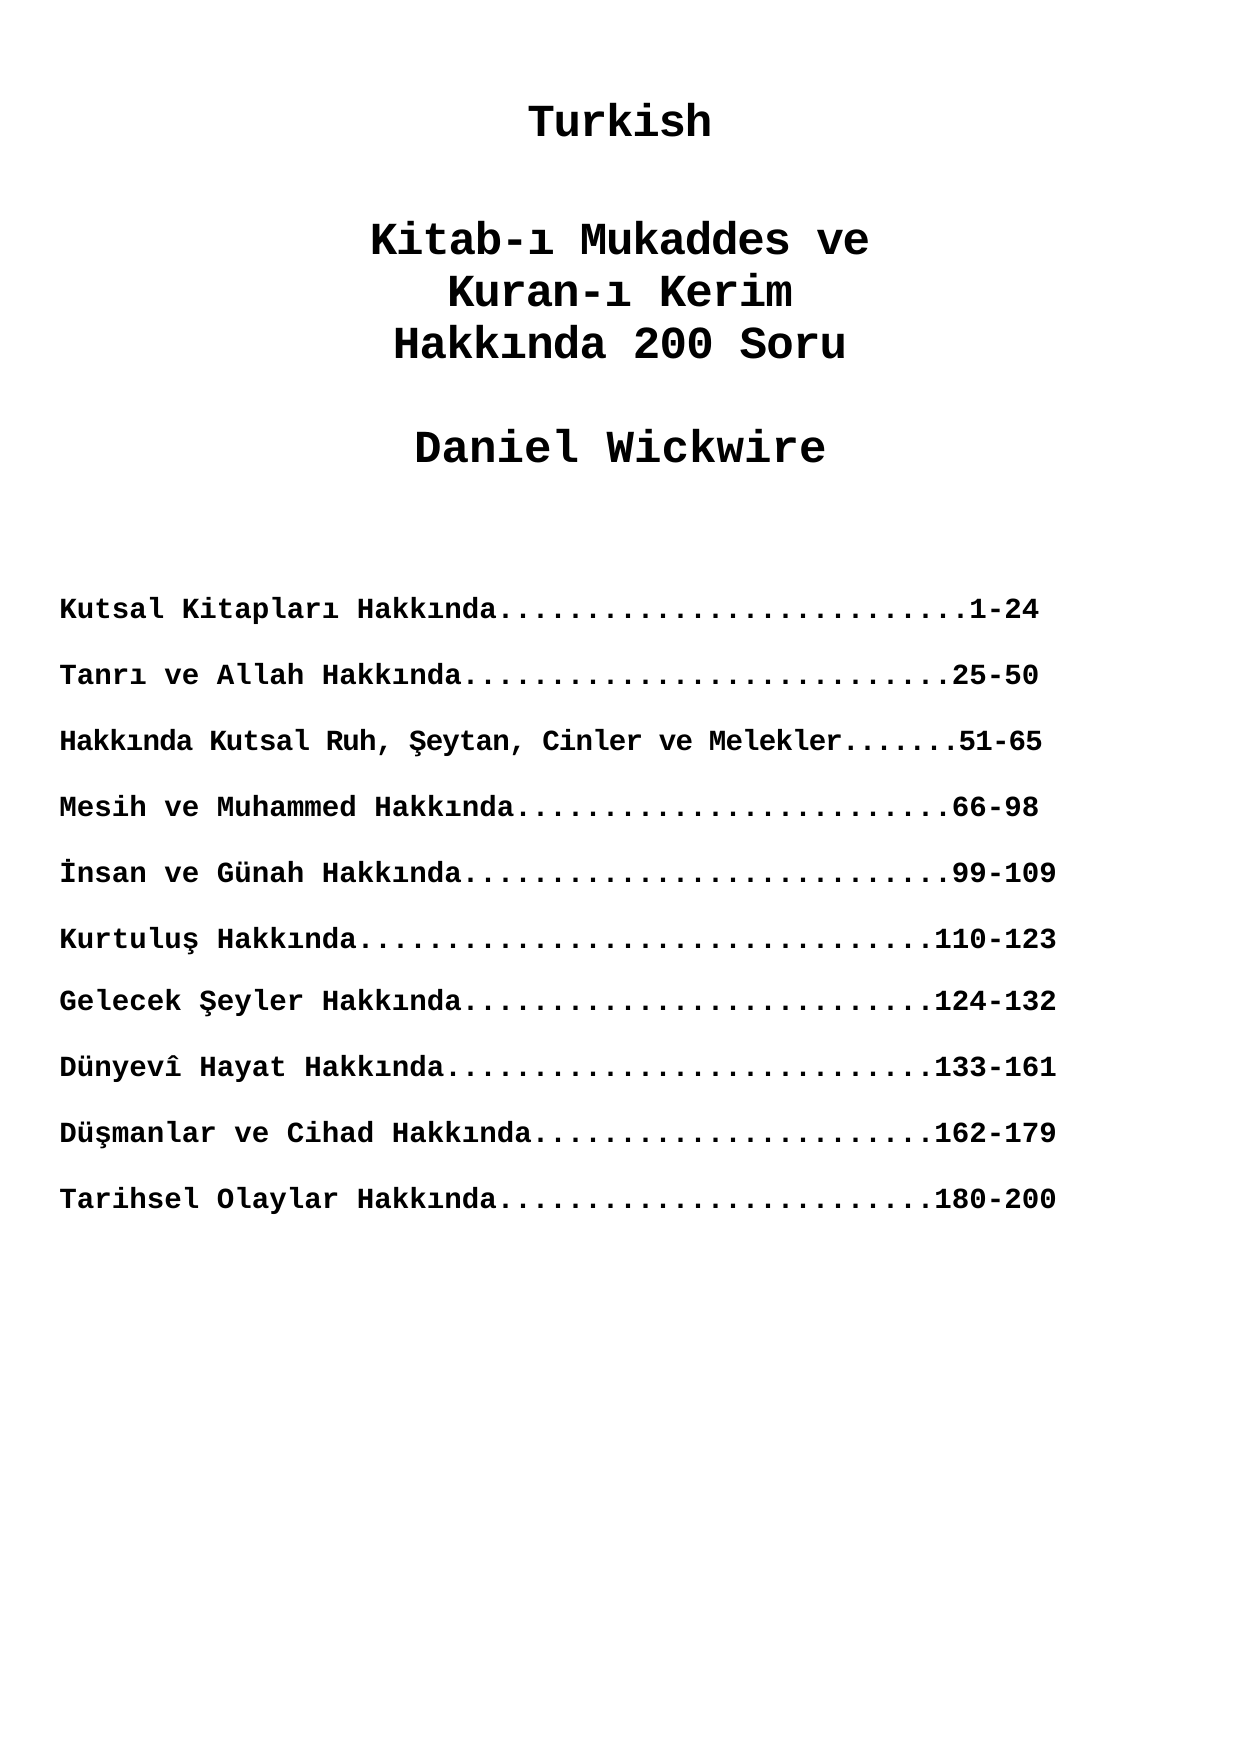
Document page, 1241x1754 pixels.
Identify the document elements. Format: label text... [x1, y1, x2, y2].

text Hakkında 200 Soru [59, 320, 1181, 372]
text Turkish [59, 98, 1181, 150]
text Gelecek Şeyler Hakkında...........................124-132 [59, 986, 1181, 1019]
text Kuran-ı Kerim [59, 268, 1181, 320]
subtitle Kurtuluş Hakkında.................................110-123 [59, 924, 1181, 957]
text Tarihsel Olaylar Hakkında.........................180-200 [59, 1184, 1181, 1217]
subtitle Dünyevî Hayat Hakkında............................133-161 [59, 1052, 1181, 1085]
text Kitab-ı Mukaddes ve [59, 216, 1181, 268]
text Daniel Wickwire [59, 424, 1181, 476]
text Düşmanlar ve Cihad Hakkında.......................162-179 [59, 1118, 1181, 1151]
text Mesih ve Muhammed Hakkında.........................66-98 [59, 792, 1181, 825]
subtitle Tanrı ve Allah Hakkında............................25-50 [59, 660, 1181, 693]
subtitle Kutsal Kitapları Hakkında...........................1-24 [59, 594, 1181, 627]
text Hakkında Kutsal Ruh, Şeytan, Cinler ve Melekler.......51-65 [59, 726, 1181, 759]
text İnsan ve Günah Hakkında............................99-109 [59, 858, 1181, 891]
